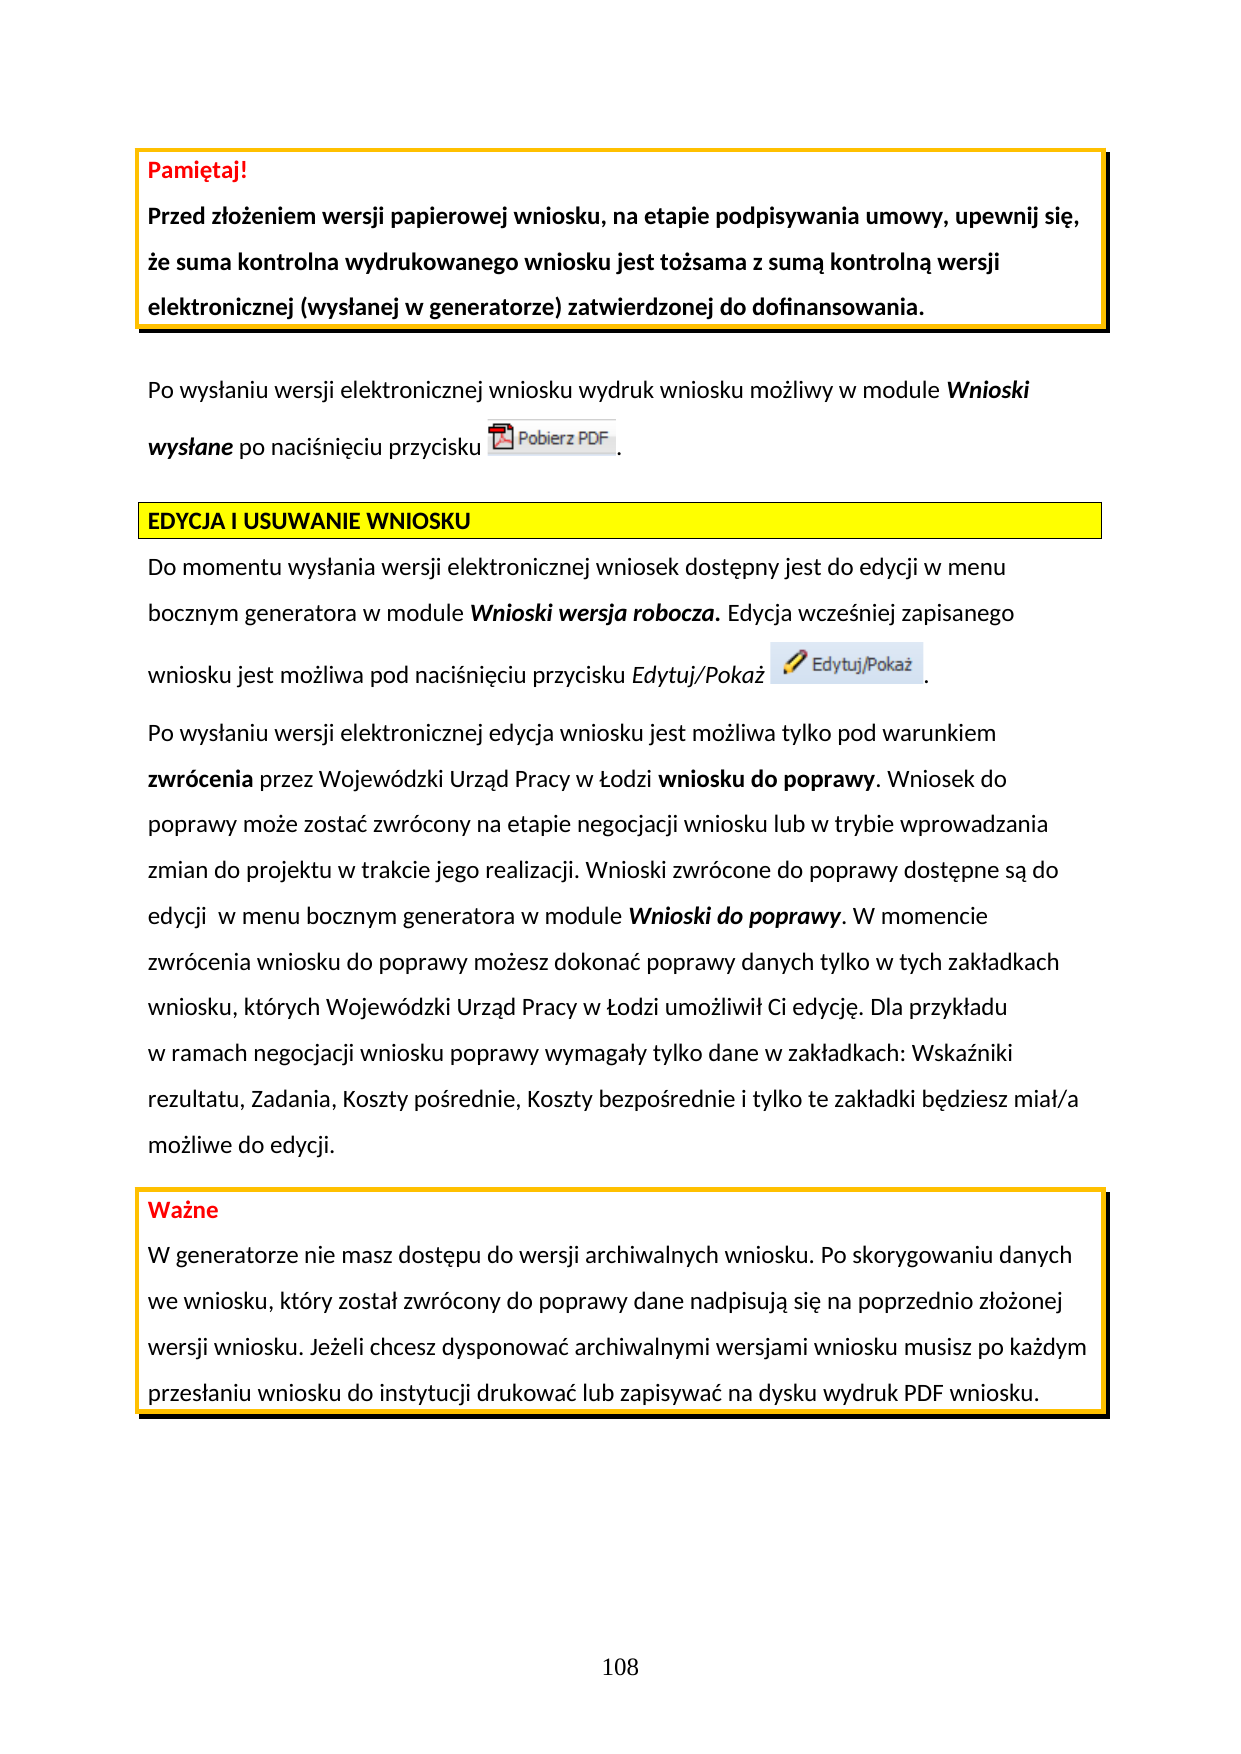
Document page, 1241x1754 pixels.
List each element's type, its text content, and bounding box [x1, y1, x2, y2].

text Do momentu wysłania wersji elektronicznej wniosek dostępny jest do edycji w menu bocznym generatora w module Wnioski wersja robocza. Edycja wcześniej zapisanego wniosku jest możliwa pod naciśnięciu przycisku Edytuj/Pokaż . [148, 551, 1093, 689]
text W generatorze nie masz dostępu do wersji archiwalnych wniosku. Po skorygowaniu danych we wniosku, który został zwrócony do poprawy dane nadpisują się na poprzednio złożonej wersji wniosku. Jeżeli chcesz dysponować archiwalnymi wersjami wniosku musisz po każdym przesłaniu wniosku do instytucji drukować lub zapisywać na dysku wydruk PDF wniosku. [139, 1233, 1101, 1409]
text Pamiętaj! [139, 152, 1101, 185]
text Ważne [139, 1192, 1101, 1224]
picture [770, 642, 924, 684]
text Przed złożeniem wersji papierowej wniosku, na etapie podpisywania umowy, upewnij się, że suma kontrolna wydrukowanego wniosku jest tożsama z sumą kontrolną wersji elektronicznej (wysłanej w generatorze) zatwierdzonej do dofinansowania. [139, 193, 1101, 324]
text Po wysłaniu wersji elektronicznej wniosku wydruk wniosku możliwy w module Wnioski wysłane po naciśnięciu przycisku . [148, 374, 1093, 462]
picture [487, 419, 616, 456]
text EDYCJA I USUWANIE WNIOSKU [139, 503, 1101, 538]
text Po wysłaniu wersji elektronicznej edycja wniosku jest możliwa tylko pod warunkiem zwrócenia przez Wojewódzki Urząd Pracy w Łodzi wniosku do poprawy. Wniosek do poprawy może zostać zwrócony na etapie negocjacji wniosku lub w trybie wprowadzania zmian do projektu w trakcie jego realizacji. Wnioski zwrócone do poprawy dostępne są do edycji w menu bocznym generatora w module Wnioski do poprawy. W momencie zwrócenia wniosku do poprawy możesz dokonać poprawy danych tylko w tych zakładkach wniosku, których Wojewódzki Urząd Pracy w Łodzi umożliwił Ci edycję. Dla przykładu w ramach negocjacji wniosku poprawy wymagały tylko dane w zakładkach: Wskaźniki rezultatu, Zadania, Koszty pośrednie, Koszty bezpośrednie i tylko te zakładki będziesz miał/a możliwe do edycji. [148, 717, 1093, 1159]
